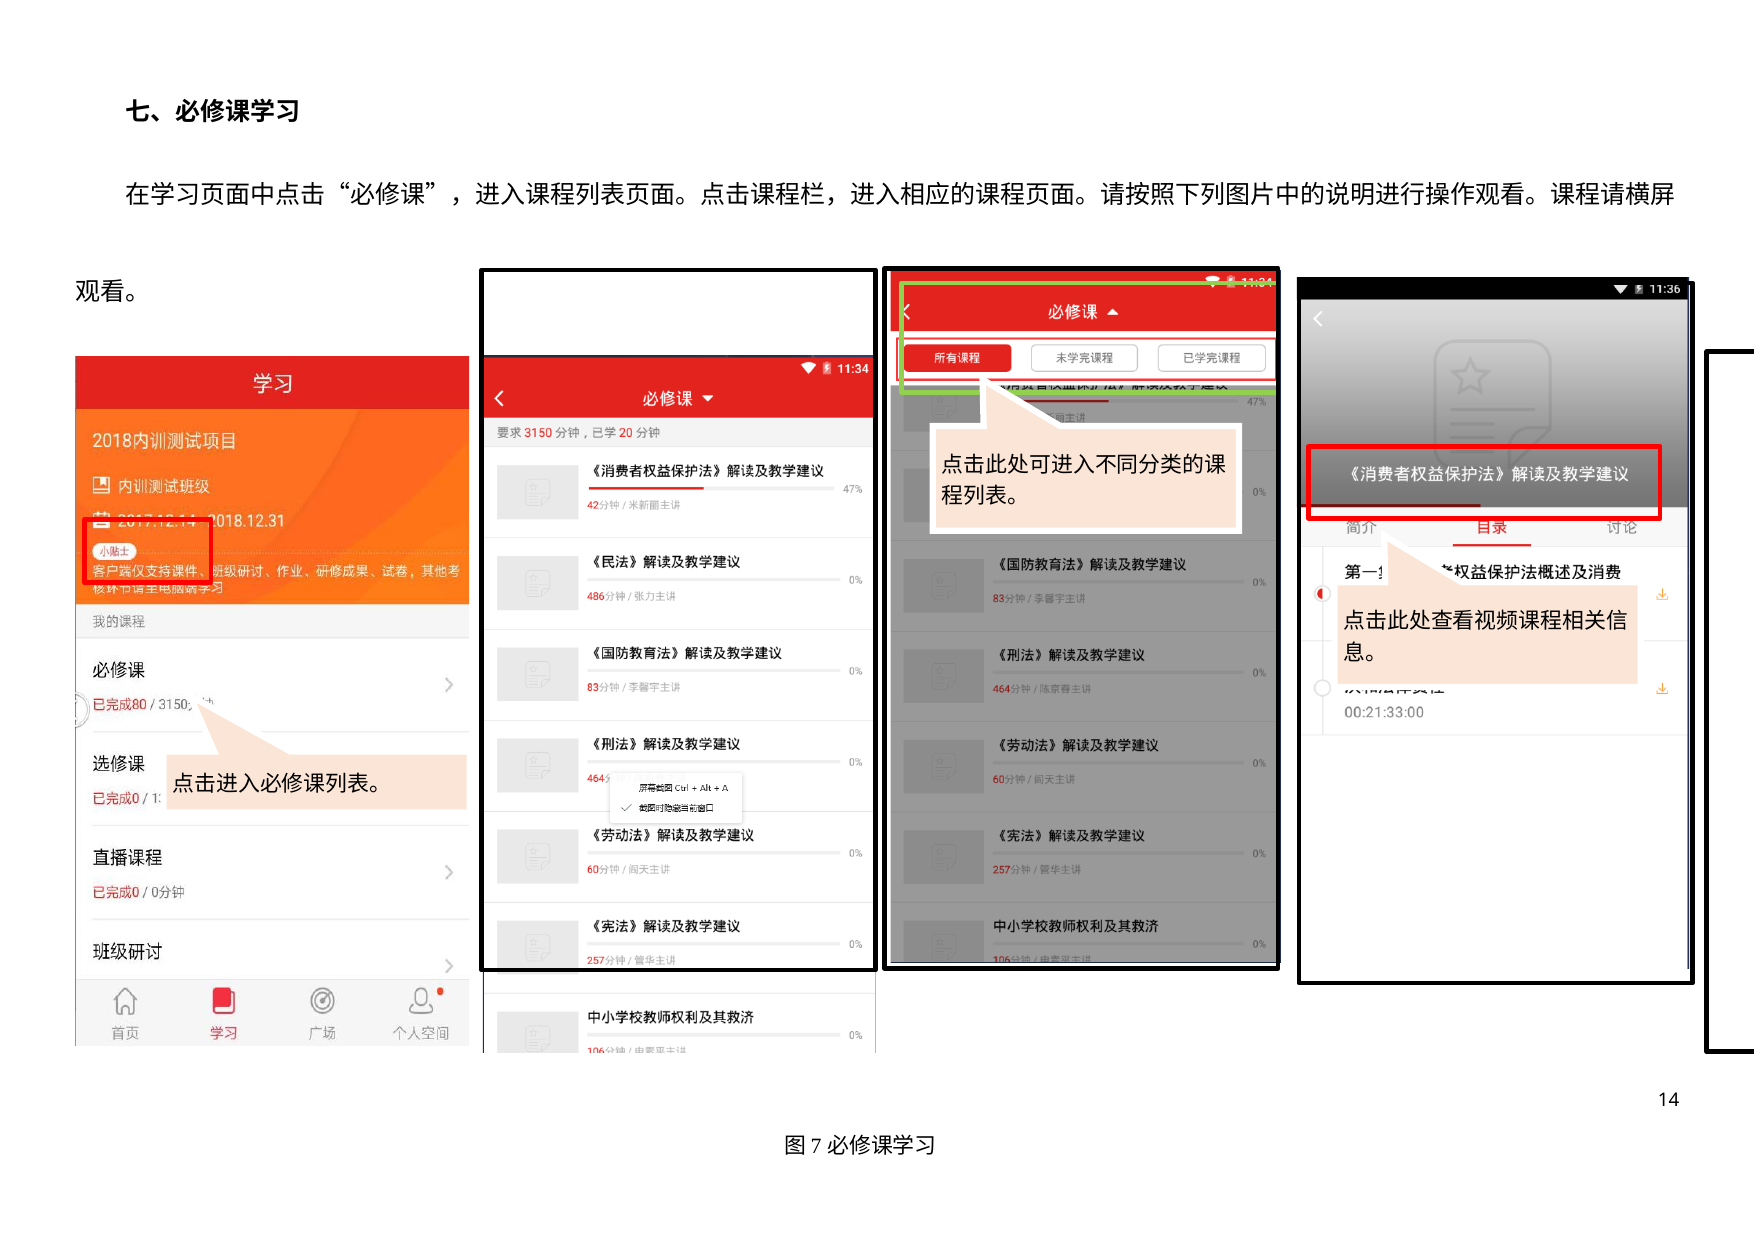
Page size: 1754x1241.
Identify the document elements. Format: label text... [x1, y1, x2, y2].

picture [1301, 285, 1690, 969]
picture [482, 972, 876, 1053]
picture [890, 271, 1276, 963]
text 在学习页面中点击“必修课”，进入课程列表页面。点击课程栏，进入相应的课程页面。请按照下列图片中的说明进行操作观看。课程请横屏观看。 [75, 160, 1679, 322]
picture [75, 356, 470, 1046]
subtitle 七、必修课学习 [75, 77, 1679, 142]
picture [904, 285, 1276, 390]
picture [1296, 277, 1690, 969]
picture [484, 355, 873, 968]
